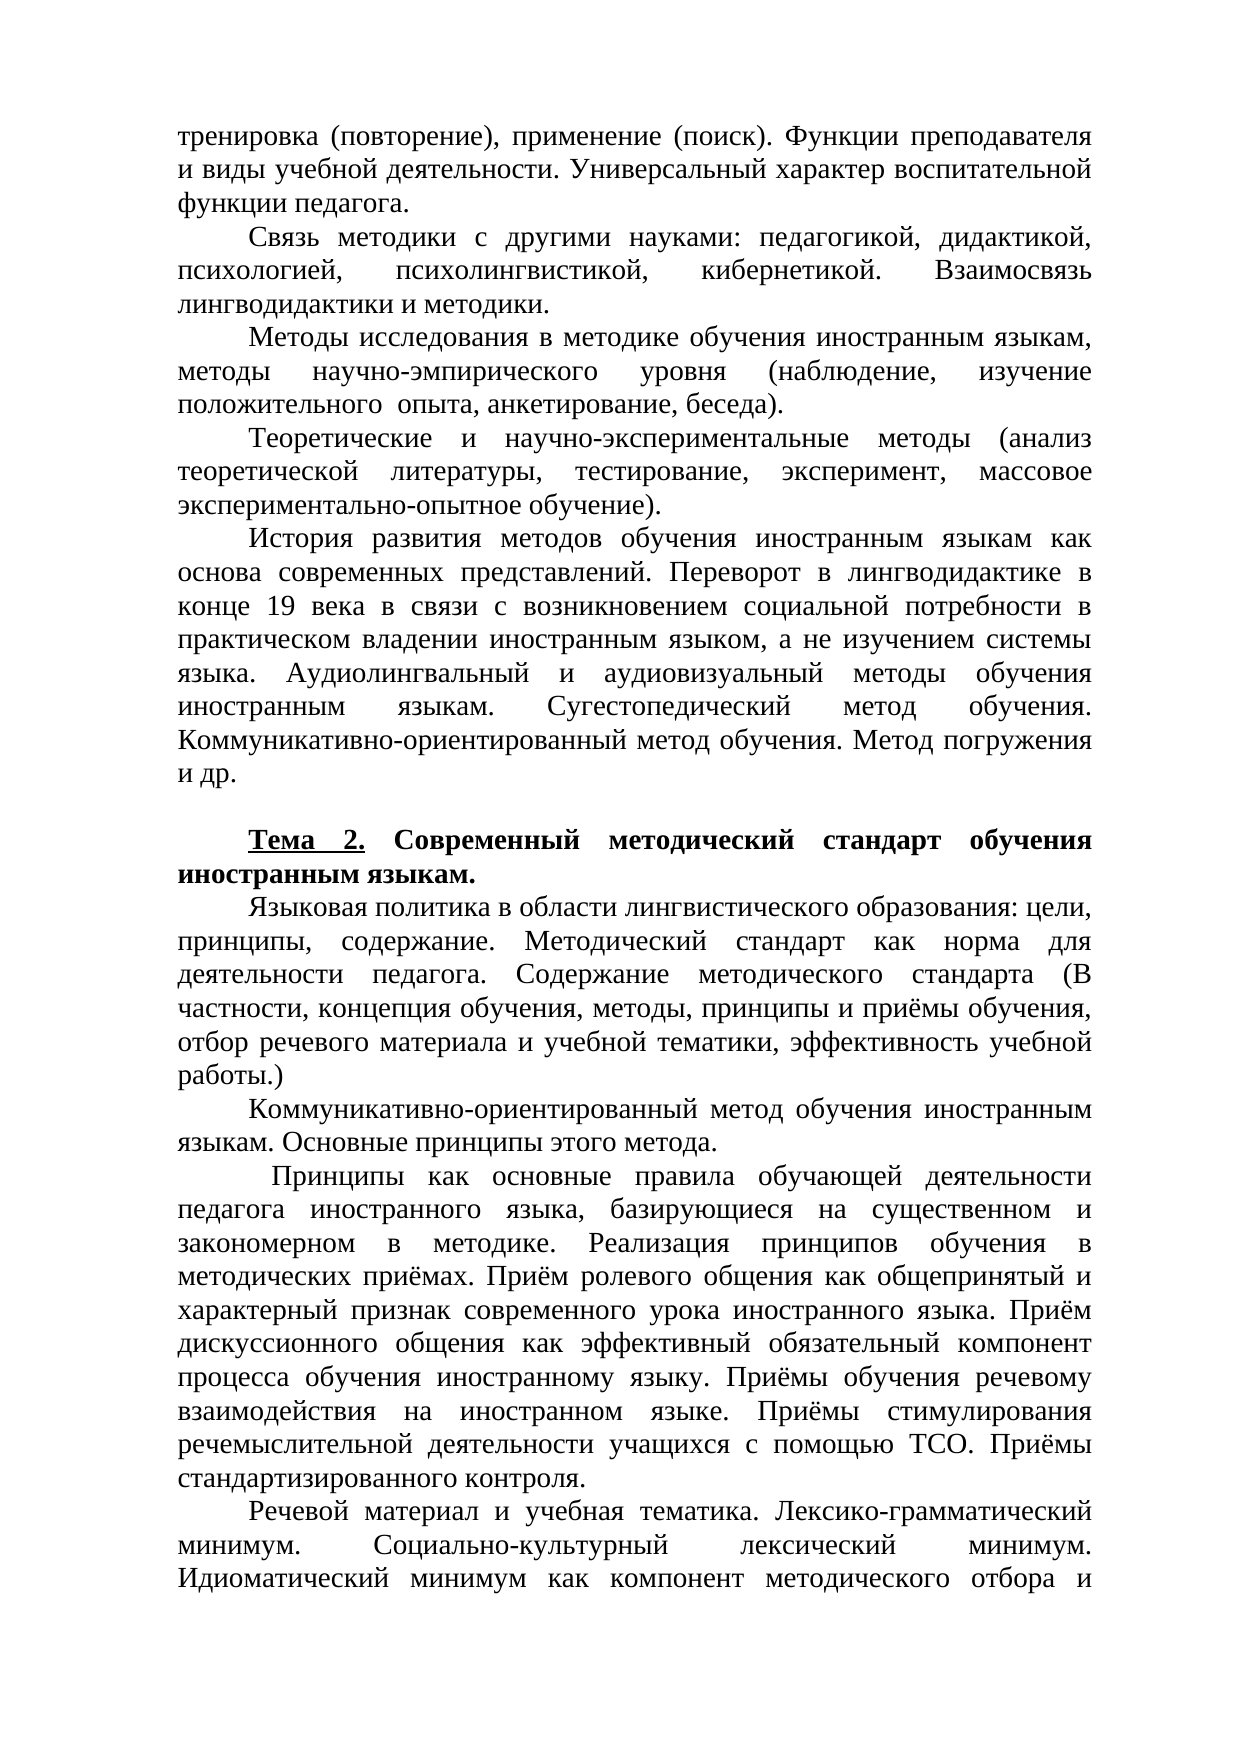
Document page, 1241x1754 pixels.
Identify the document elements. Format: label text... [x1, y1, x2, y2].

text Тема 2. Современный методический стандарт обучения иностранным языкам. [177, 822, 1093, 889]
text Методы исследования в методике обучения иностранным языкам, методы научно-эмпирического уровня (наблюдение, изучение положительного опыта, анкетирование, беседа). [177, 319, 1093, 420]
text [177, 118, 1093, 219]
text Языковая политика в области лингвистического образования: цели, принципы, содержание. Методический стандарт как норма для деятельности педагога. Содержание методического стандарта (В частности, концепция обучения, методы, принципы и приёмы обучения, отбор речевого материала и учебной тематики, эффективность учебной работы.) [177, 889, 1093, 1091]
text История развития методов обучения иностранным языкам как основа современных представлений. Переворот в лингводидактике в конце 19 века в связи с возникновением социальной потребности в практическом владении иностранным языком, а не изучением системы языка. Аудиолингвальный и аудиовизуальный методы обучения иностранным языкам. Сугестопедический метод обучения. Коммуникативно-ориентированный метод обучения. Метод погружения и др. [177, 521, 1093, 789]
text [177, 1493, 1093, 1594]
text Принципы как основные правила обучающей деятельности педагога иностранного языка, базирующиеся на существенном и закономерном в методике. Реализация принципов обучения в методических приёмах. Приём ролевого общения как общепринятый и характерный признак современного урока иностранного языка. Приём дискуссионного общения как эффективный обязательный компонент процесса обучения иностранному языку. Приёмы обучения речевому взаимодействия на иностранном языке. Приёмы стимулирования речемыслительной деятельности учащихся с помощью ТСО. Приёмы стандартизированного контроля. [177, 1158, 1093, 1493]
text Коммуникативно-ориентированный метод обучения иностранным языкам. Основные принципы этого метода. [177, 1091, 1093, 1158]
text Теоретические и научно-экспериментальные методы (анализ теоретической литературы, тестирование, эксперимент, массовое экспериментально-опытное обучение). [177, 420, 1093, 521]
text Связь методики с другими науками: педагогикой, дидактикой, психологией, психолингвистикой, кибернетикой. Взаимосвязь лингводидактики и методики. [177, 219, 1093, 319]
